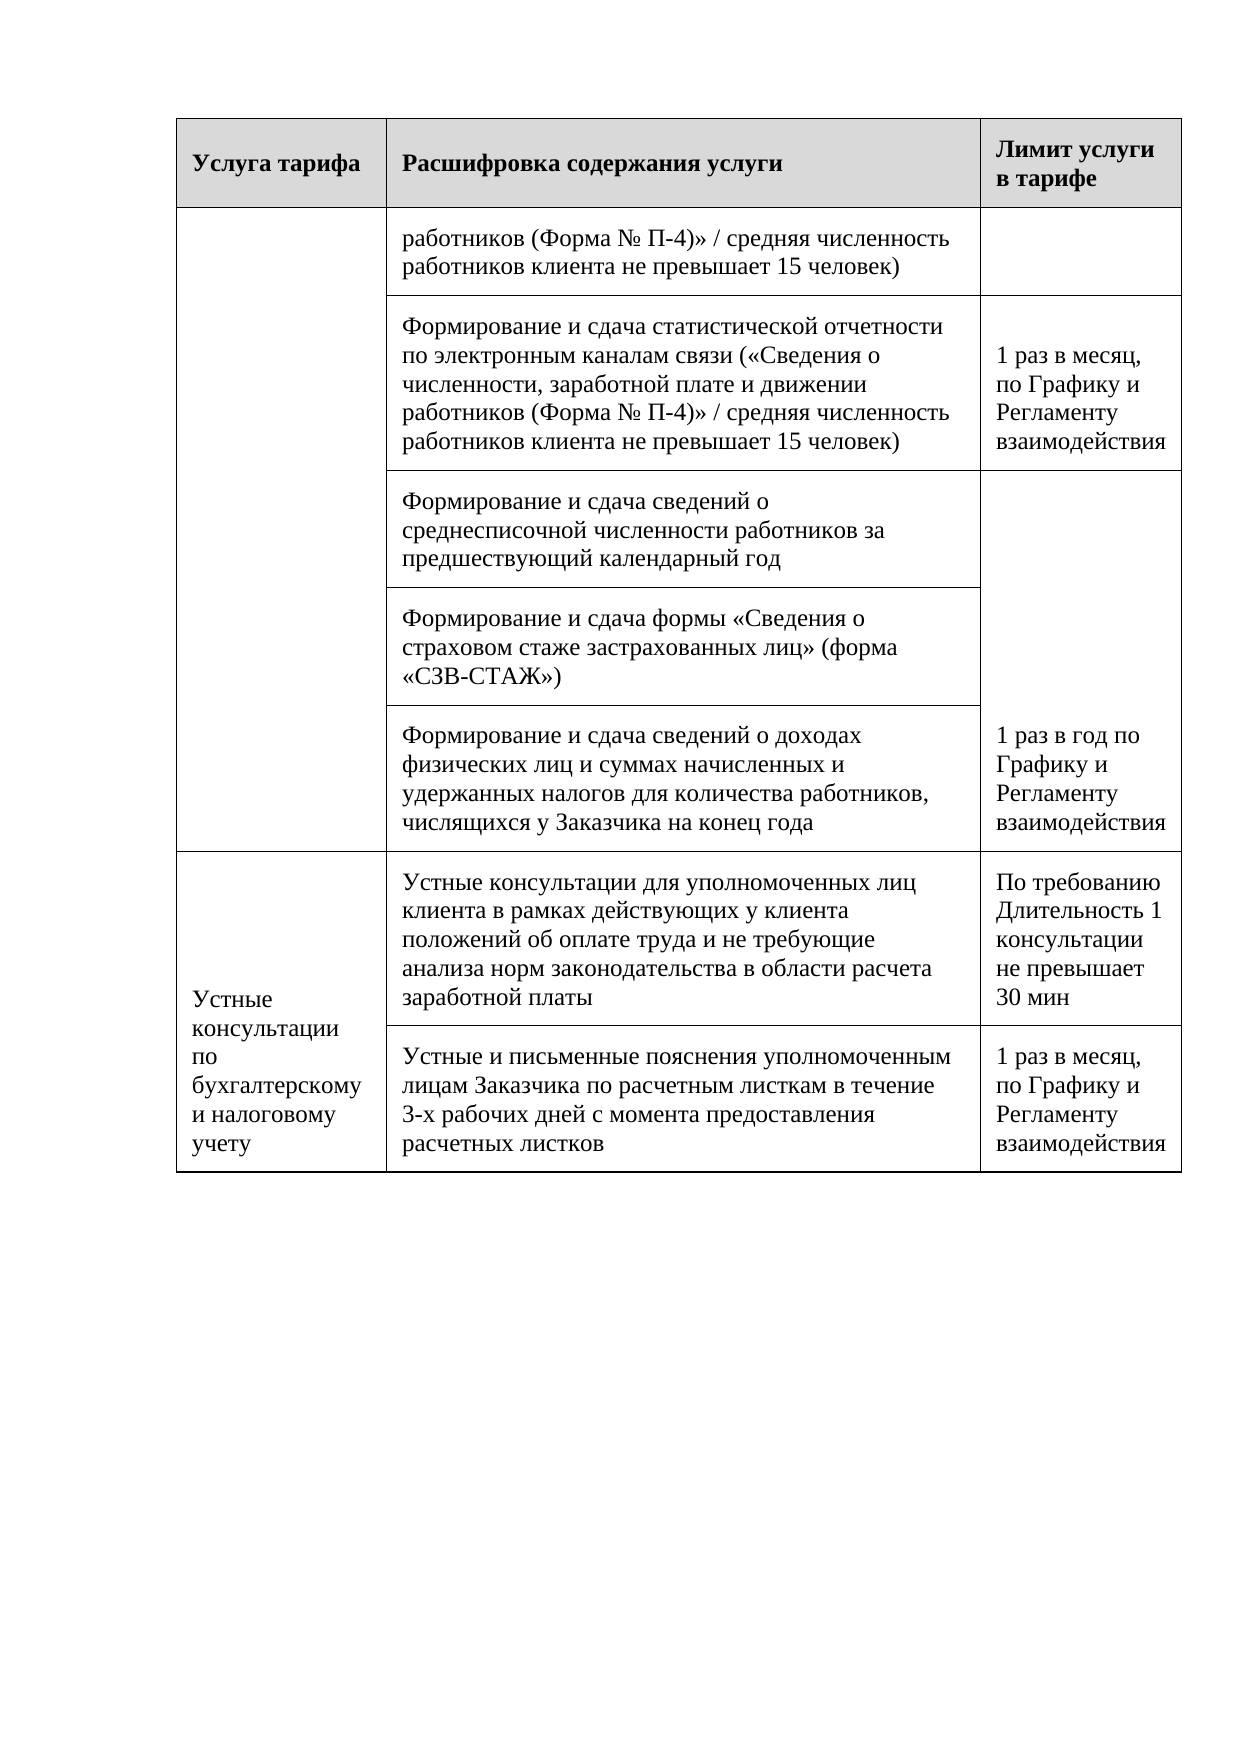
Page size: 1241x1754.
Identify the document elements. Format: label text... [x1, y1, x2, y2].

table_cell По требованию Длительность 1 консультации не превышает 30 мин [981, 852, 1181, 1025]
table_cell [387, 208, 980, 295]
table_cell Устные консультации по бухгалтерскому и налоговому учету [177, 852, 386, 1171]
table_cell Устные и письменные пояснения уполномоченным лицам Заказчика по расчетным листкам в течение 3-х рабочих дней с момента предоставления расчетных листков [387, 1026, 980, 1171]
table_header Услуга тарифа [177, 119, 386, 207]
table_cell Формирование и сдача формы «Сведения о страховом стаже застрахованных лиц» (форма «СЗВ-СТАЖ») [387, 588, 980, 704]
table_cell 1 раз в год по Графику и Регламенту взаимодействия [981, 471, 1181, 851]
table_header Лимит услуги в тарифе [981, 119, 1181, 207]
table_cell 1 раз в месяц, по Графику и Регламенту взаимодействия [981, 1026, 1181, 1171]
table_cell Устные консультации для уполномоченных лиц клиента в рамках действующих у клиента положений об оплате труда и не требующие анализа норм законодательства в области расчета заработной платы [387, 852, 980, 1025]
table_cell Формирование и сдача сведений о среднесписочной численности работников за предшествующий календарный год [387, 471, 980, 587]
table_cell 1 раз в месяц, по Графику и Регламенту взаимодействия [981, 296, 1181, 470]
table_cell Формирование и сдача сведений о доходах физических лиц и суммах начисленных и удержанных налогов для количества работников, числящихся у Заказчика на конец года [387, 706, 980, 851]
table_header Расшифровка содержания услуги [387, 119, 980, 207]
